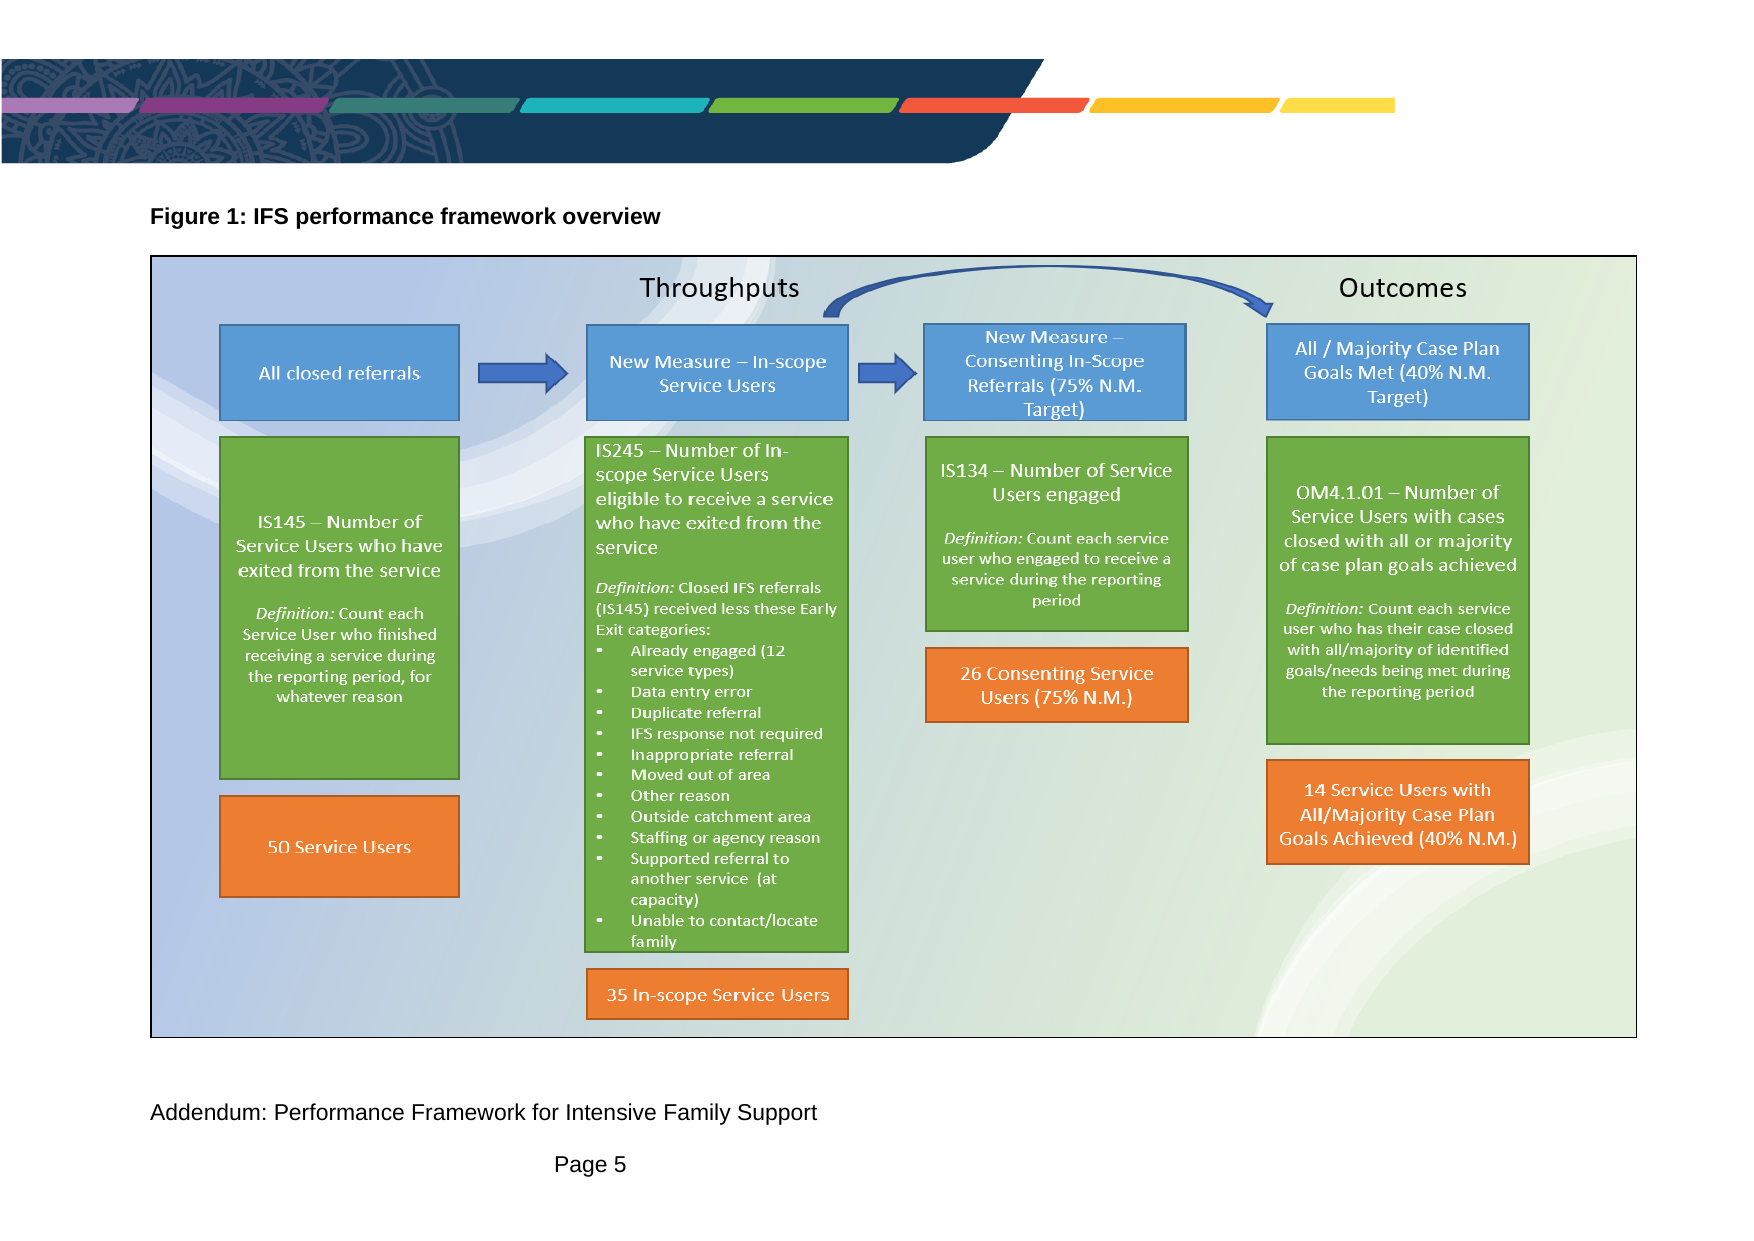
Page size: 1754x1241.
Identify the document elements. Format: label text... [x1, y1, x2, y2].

text Figure 1: IFS performance framework overview [150, 203, 1604, 229]
picture [1, 59, 1395, 183]
picture [152, 257, 1636, 1037]
